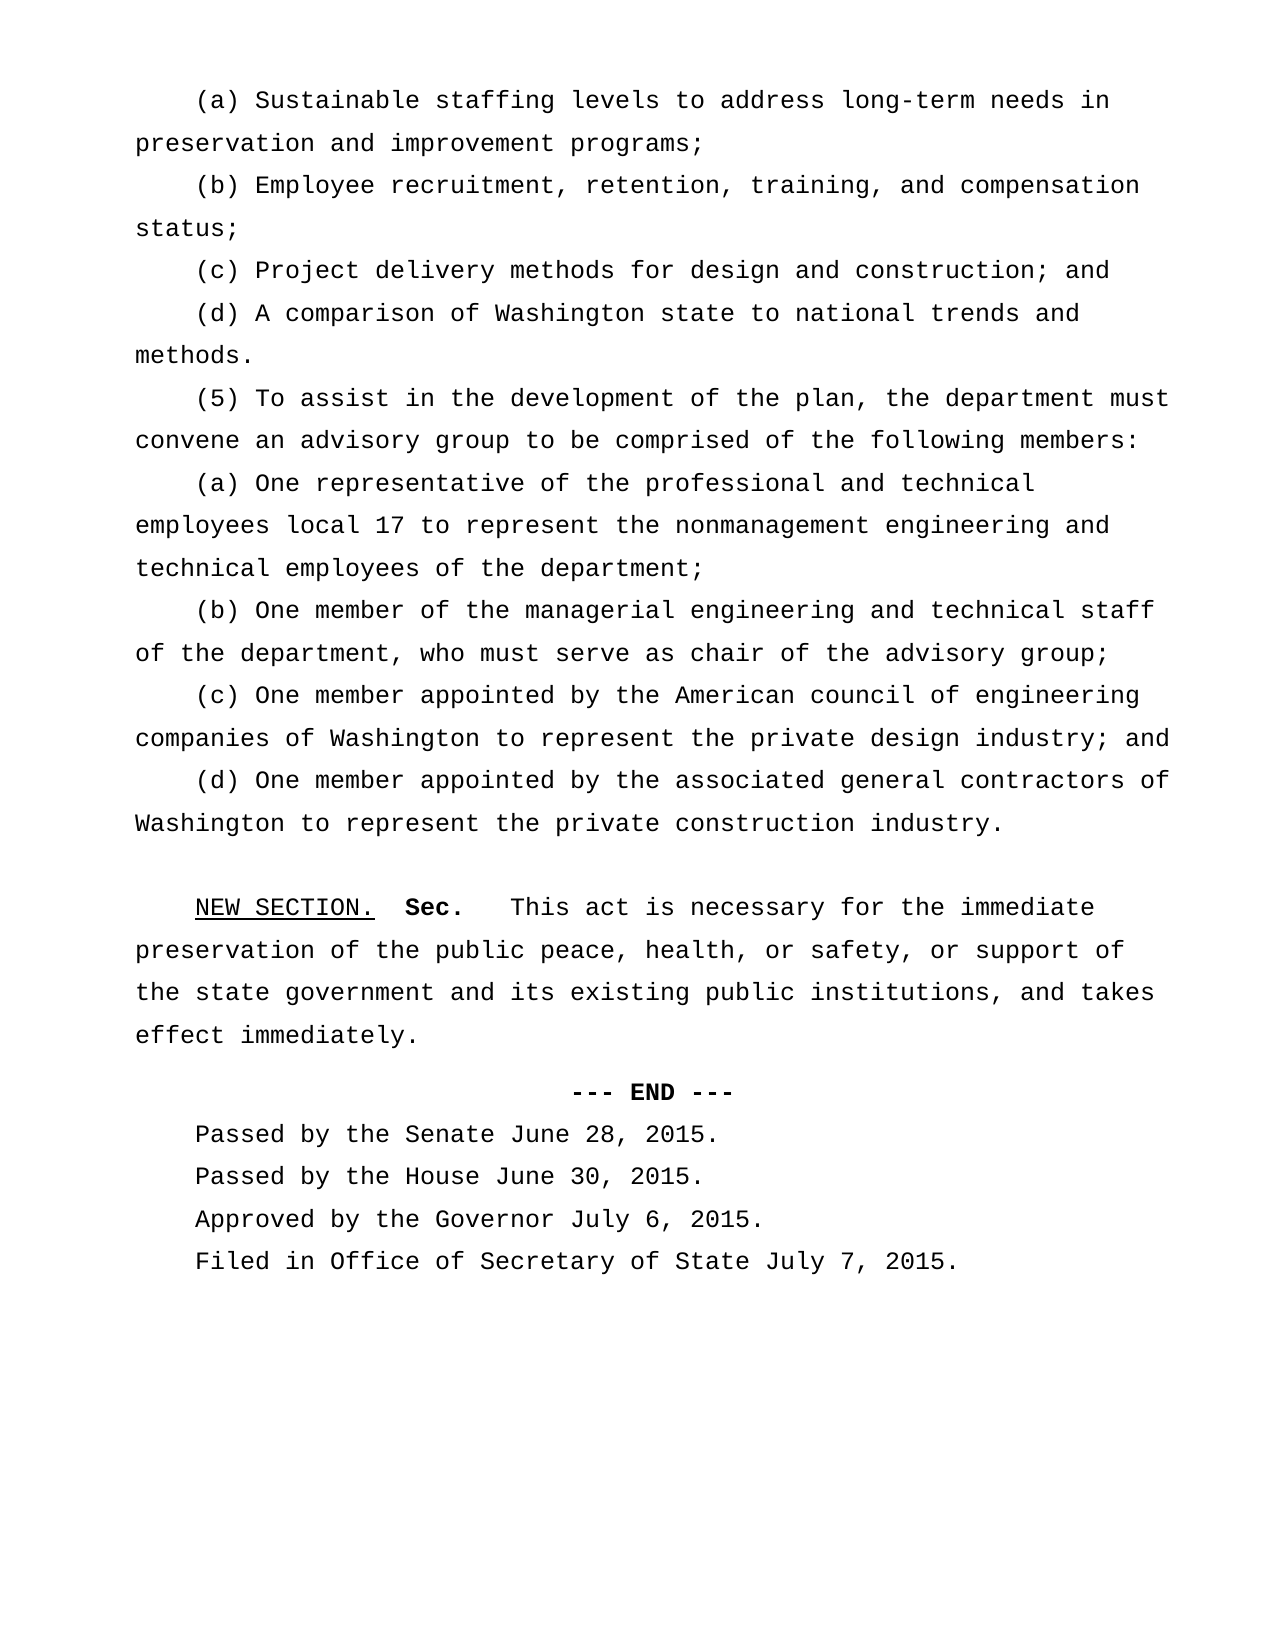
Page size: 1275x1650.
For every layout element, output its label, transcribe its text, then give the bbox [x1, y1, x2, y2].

text Approved by the Governor July 6, 2015. [135, 1193, 1170, 1236]
text (b) Employee recruitment, retention, training, and compensation status; [135, 160, 1170, 245]
text (b) One member of the managerial engineering and technical staff of the department, who must serve as chair of the advisory group; [135, 585, 1170, 670]
text (c) Project delivery methods for design and construction; and [135, 245, 1170, 287]
text (a) Sustainable staffing levels to address long-term needs in preservation and improvement programs; [135, 75, 1170, 160]
text (c) One member appointed by the American council of engineering companies of Washington to represent the private design industry; and [135, 670, 1170, 755]
text Filed in Office of Secretary of State July 7, 2015. [135, 1236, 1170, 1278]
text (5) To assist in the development of the plan, the department must convene an advisory group to be comprised of the following members: [135, 372, 1170, 457]
text --- END --- [135, 1080, 1170, 1108]
text (d) One member appointed by the associated general contractors of Washington to represent the private construction industry. [135, 755, 1170, 840]
text Passed by the Senate June 28, 2015. [135, 1108, 1170, 1151]
text (d) A comparison of Washington state to national trends and methods. [135, 287, 1170, 372]
text Passed by the House June 30, 2015. [135, 1151, 1170, 1193]
text (a) One representative of the professional and technical employees local 17 to represent the nonmanagement engineering and technical employees of the department; [135, 457, 1170, 585]
text NEW SECTION. Sec. This act is necessary for the immediate preservation of the public peace, health, or safety, or support of the state government and its existing public institutions, and takes effect immediately. [135, 882, 1170, 1052]
